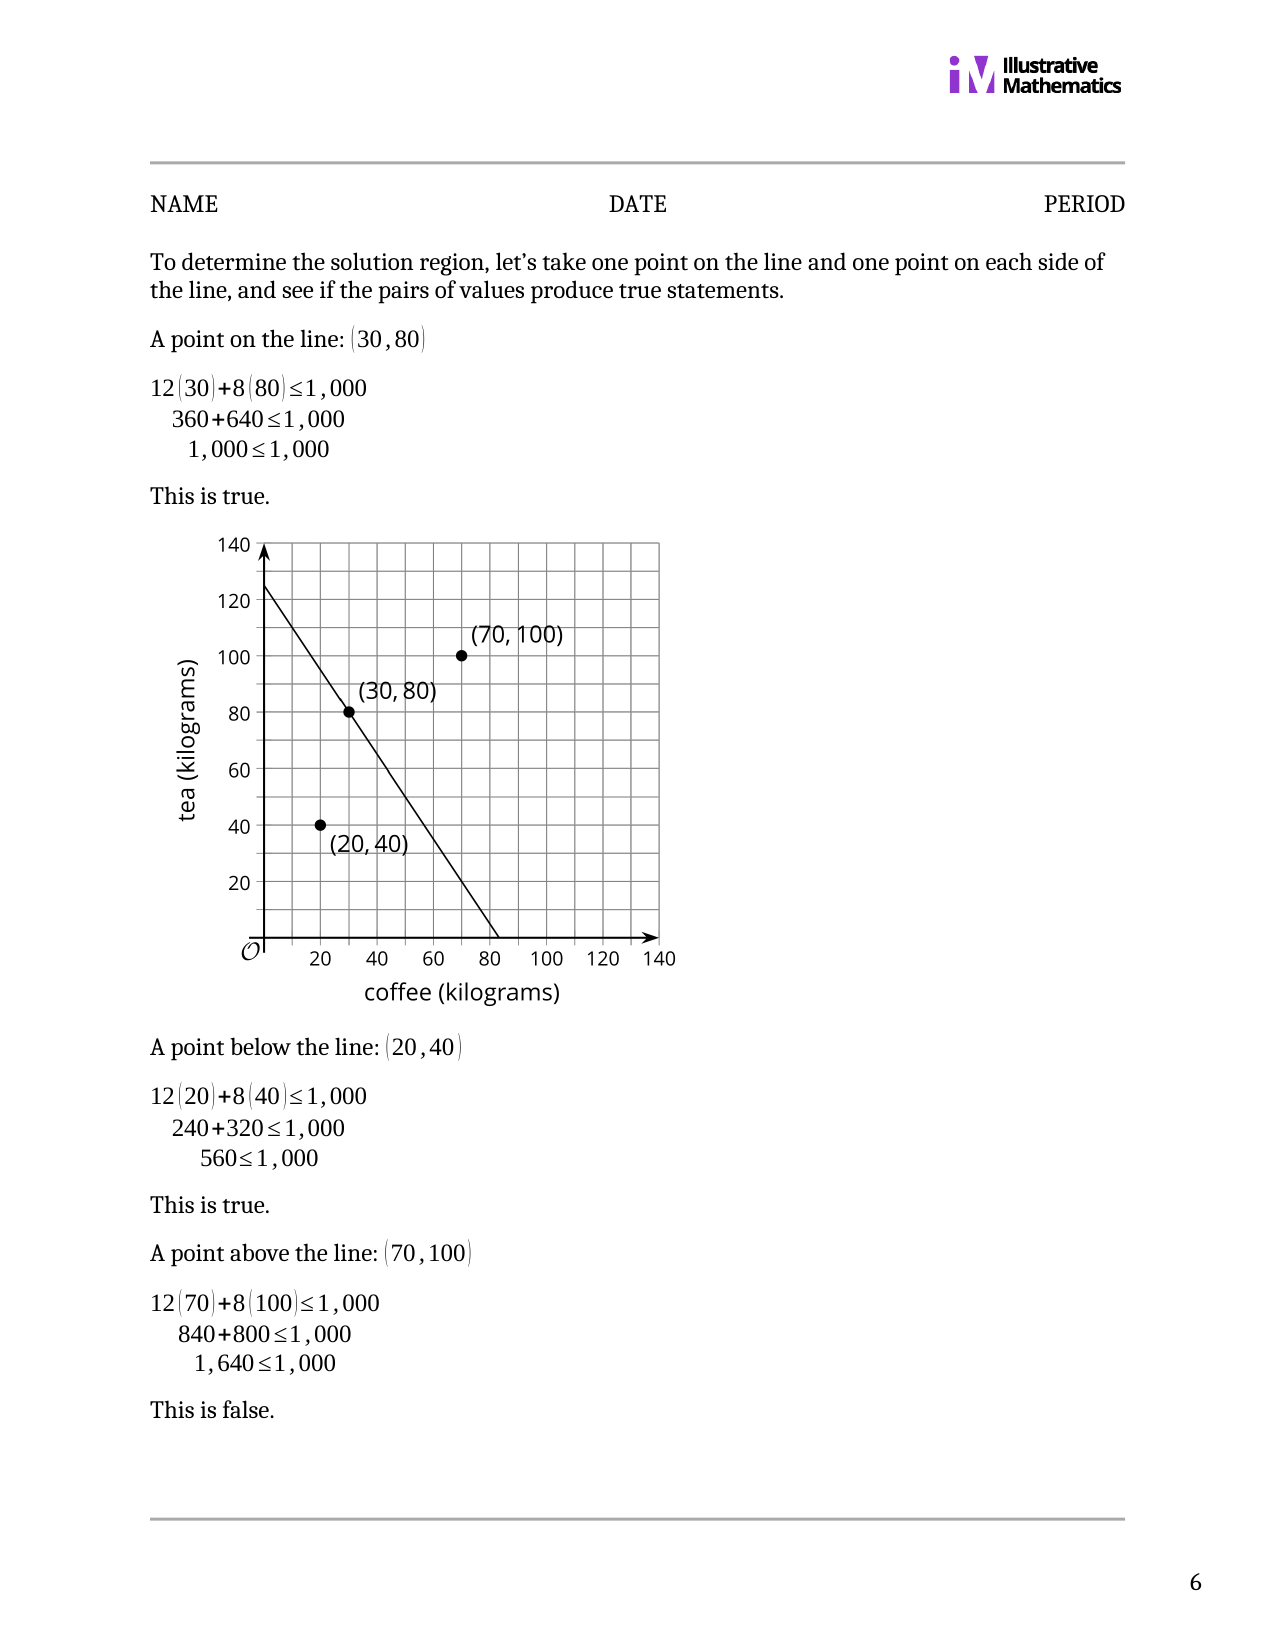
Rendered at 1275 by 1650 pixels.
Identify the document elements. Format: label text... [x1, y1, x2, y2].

text This is true. [150, 1191, 1125, 1219]
text This is false. [150, 1396, 1125, 1425]
picture [168, 529, 684, 1014]
text A point on the line: [150, 324, 1125, 354]
text A point below the line: [150, 1032, 1125, 1063]
text A point above the line: [150, 1238, 1125, 1269]
text This is true. [150, 482, 1125, 511]
picture [949, 55, 1121, 93]
text To determine the solution region, let’s take one point on the line and one point on each side of the line, and see if the pairs of values produce true statements. [150, 247, 1125, 305]
